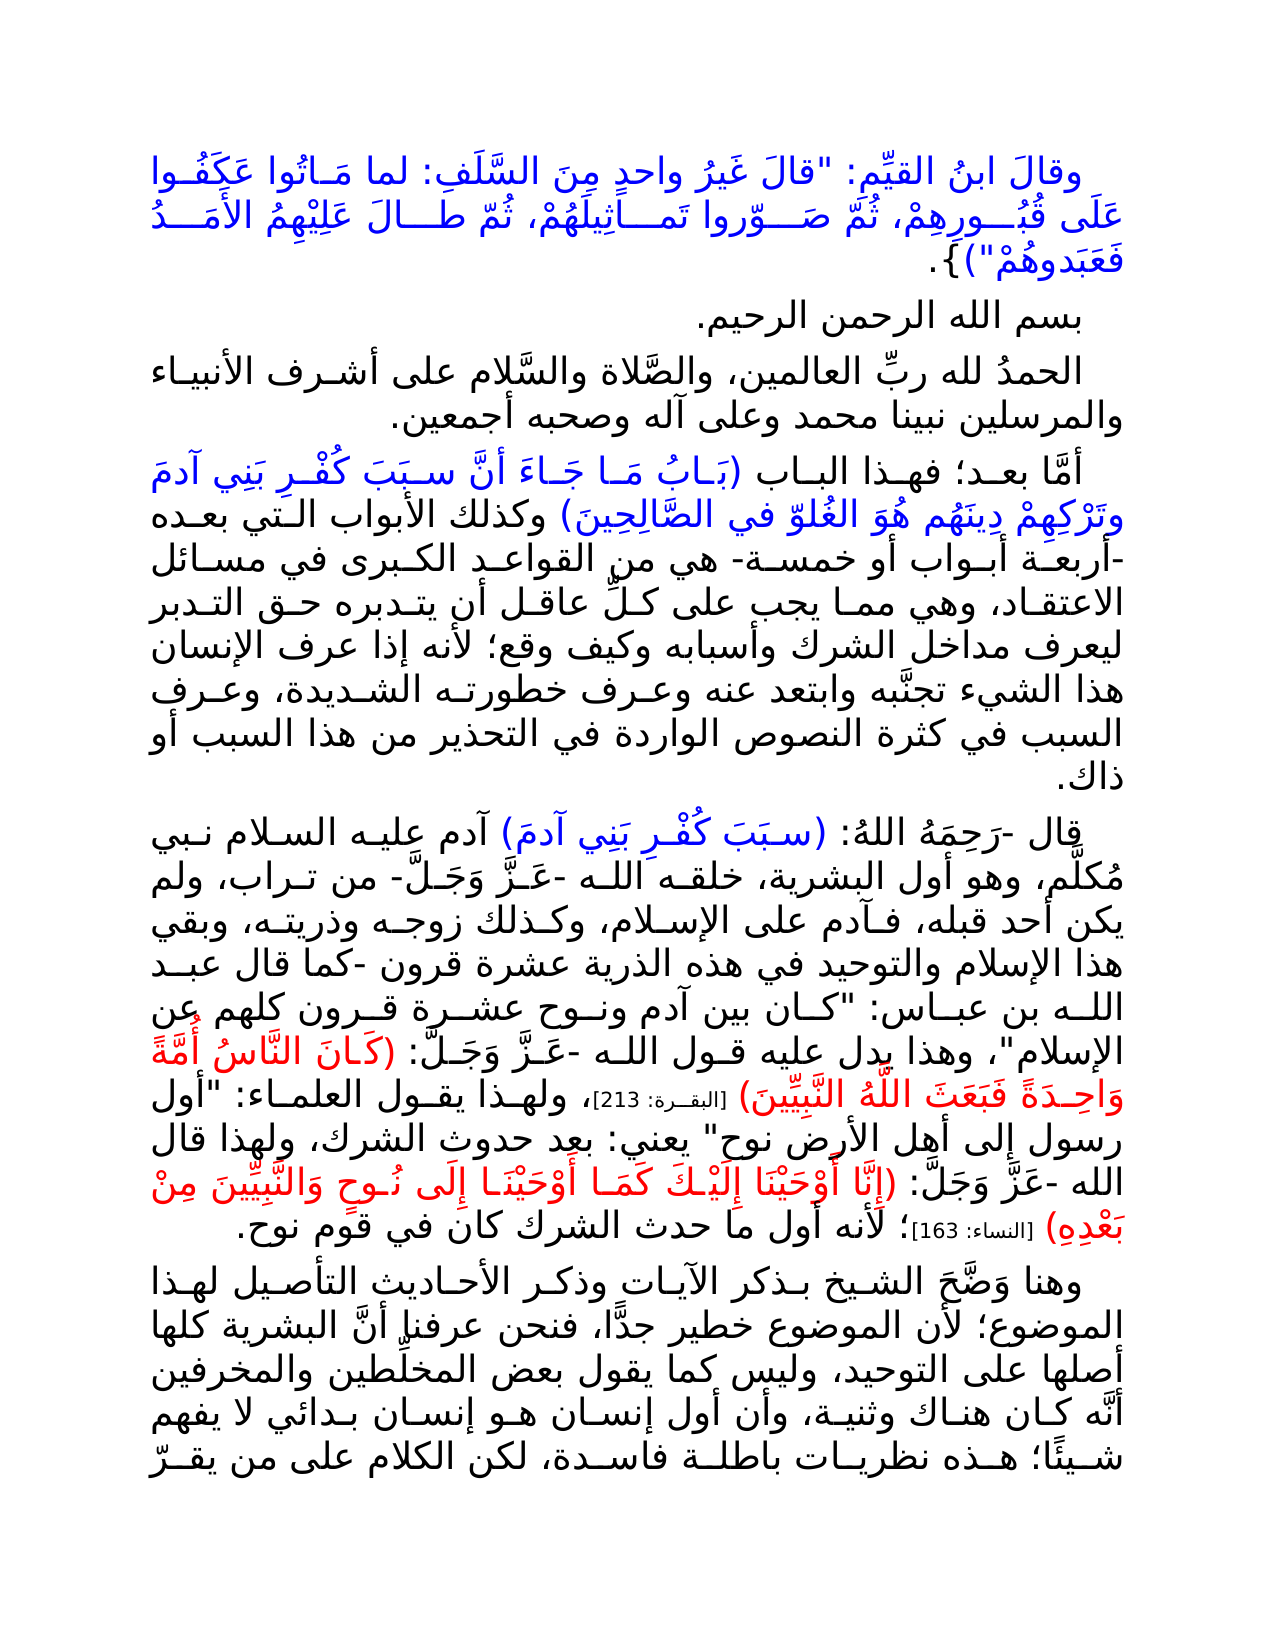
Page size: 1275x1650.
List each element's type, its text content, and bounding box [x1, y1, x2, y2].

text قال -رَحِمَهُ اللهُ: (سبَبَ كُفْرِ بَنِي آدمَ) آدم عليه السلام نبي مُكلَّم، وهو أول البشرية، خلقه الله -عَزَّ وَجَلَّ- من تراب، ولم يكن أحد قبله، فآدم على الإسلام، وكذلك زوجه وذريته، وبقي هذا الإسلام والتوحيد في هذه الذرية عشرة قرون -كما قال عبد الله بن عباس: "كان بين آدم ونوح عشرة قرون كلهم عن الإسلام"، وهذا يدل عليه قول الله -عَزَّ وَجَلَّ: ﴿كَانَ النَّاسُ أُمَّةً وَاحِدَةً فَبَعَثَ اللَّهُ النَّبِيِّينَ﴾ [البقرة: 213]، ولهذا يقول العلماء: "أول رسول إلى أهل الأرض نوح" يعني: بعد حدوث الشرك، ولهذا قال الله -عَزَّ وَجَلَّ: ﴿إِنَّا أَوْحَيْنَا إِلَيْكَ كَمَا أَوْحَيْنَا إِلَى نُوحٍ وَالنَّبِيِّينَ مِنْ بَعْدِهِ﴾ [النساء: 163]؛ لأنه أول ما حدث الشرك كان في قوم نوح. [150, 811, 1125, 1247]
text الحمدُ لله ربِّ العالمين، والصَّلاة والسَّلام على أشرف الأنبياء والمرسلين نبينا محمد وعلى آله وصحبه أجمعين. [150, 349, 1125, 437]
text أمَّا بعد؛ فهذا الباب (بَابُ مَا جَاءَ أنَّ سبَبَ كُفْرِ بَنِي آدمَ وتَرْكِهِمْ دِينَهُم هُوَ الغُلوّ في الصَّالِحِينَ) وكذلك الأبواب التي بعده -أربعة أبواب أو خمسة- هي من القواعد الكبرى في مسائل الاعتقاد، وهي مما يجب على كلِّ عاقل أن يتدبره حق التدبر ليعرف مداخل الشرك وأسبابه وكيف وقع؛ لأنه إذا عرف الإنسان هذا الشيء تجنَّبه وابتعد عنه وعرف خطورته الشديدة، وعرف السبب في كثرة النصوص الواردة في التحذير من هذا السبب أو ذاك. [150, 449, 1125, 798]
text وقالَ ابنُ القيِّمِ: "قالَ غَيرُ واحدٍ مِنَ السَّلَفِ: لما مَاتُوا عَكَفُوا عَلَى قُبُورِهِمْ، ثُمّ صَوّروا تَماثِيلَهُمْ، ثُمّ طالَ عَلِيْهِمُ الأَمَدُ فَعَبَدوهُمْ")}. [150, 150, 1125, 281]
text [150, 1260, 1125, 1478]
text بسم الله الرحمن الرحيم. [150, 293, 1125, 337]
